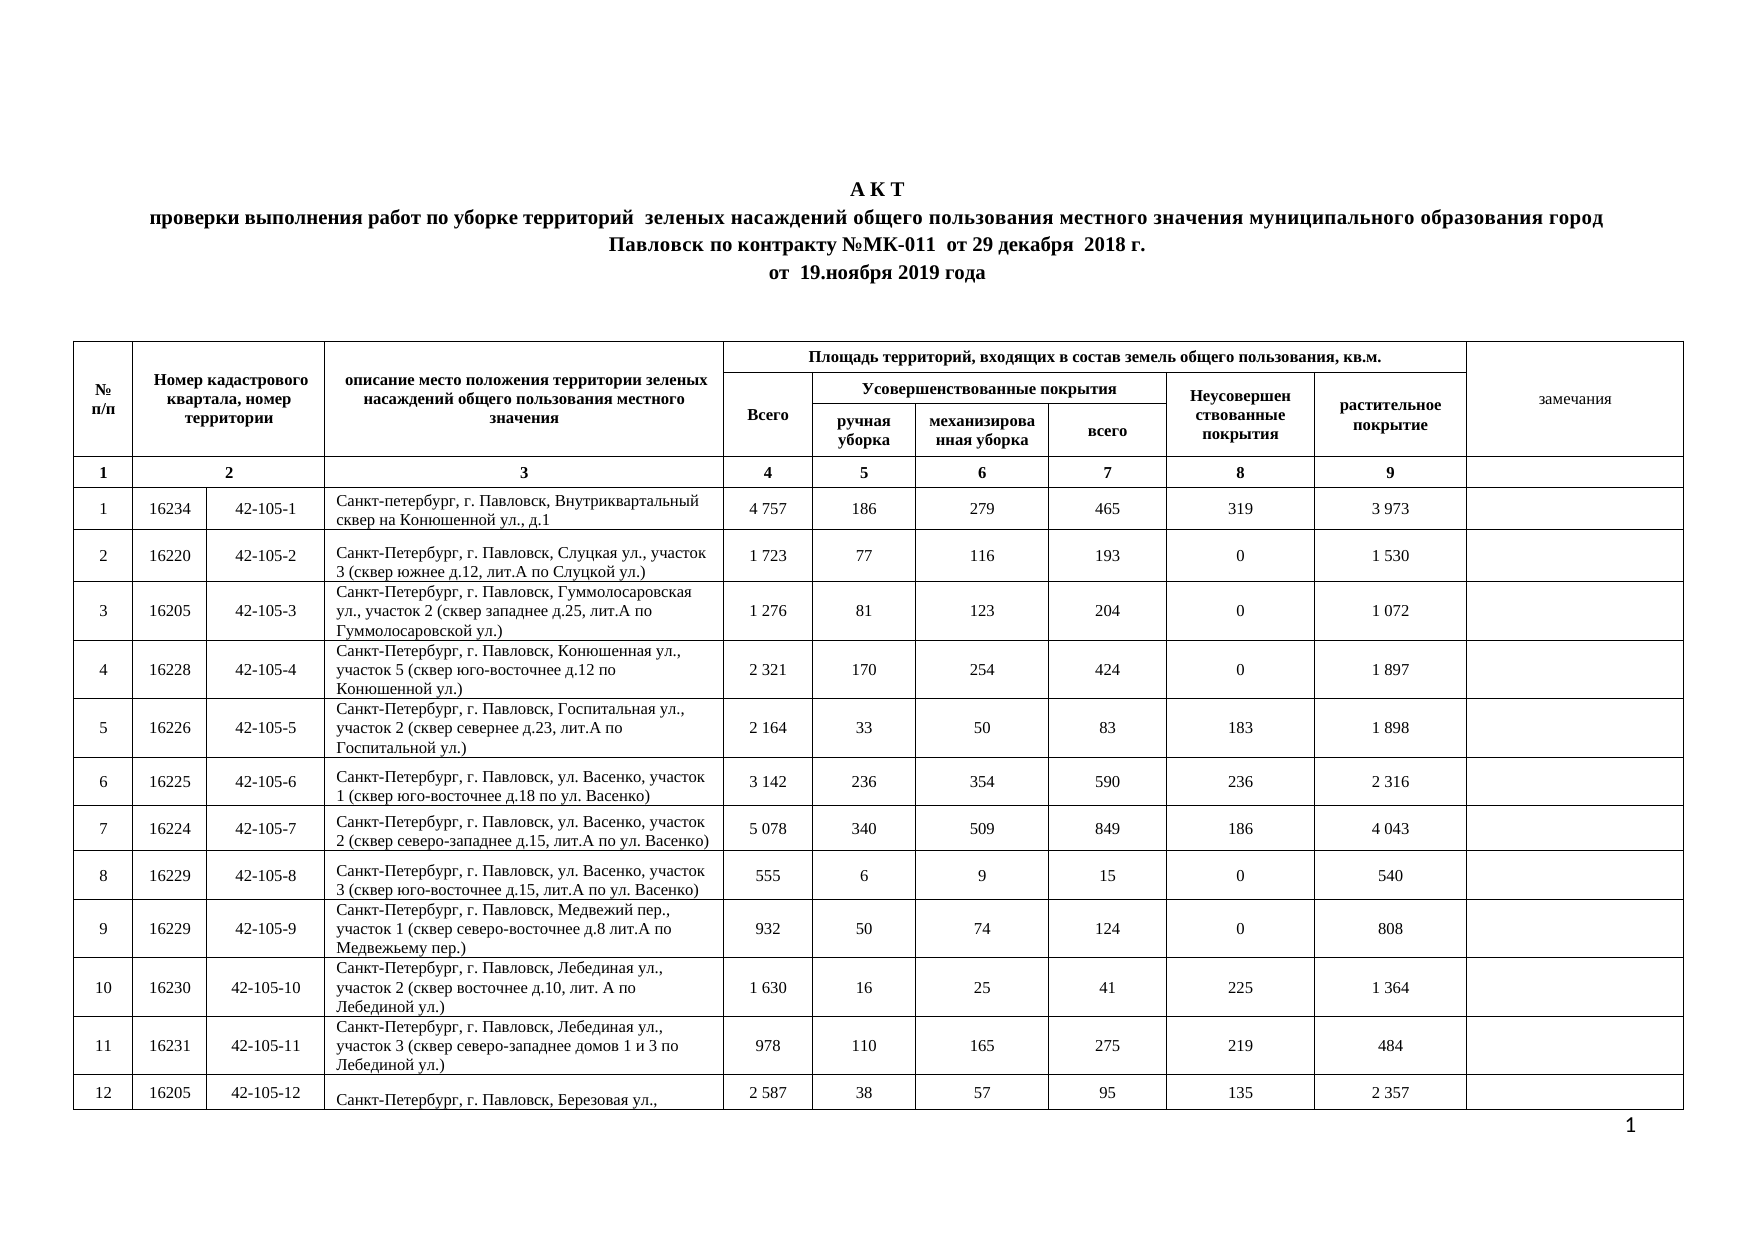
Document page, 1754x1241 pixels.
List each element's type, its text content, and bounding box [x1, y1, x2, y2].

text проверки выполнения работ по уборке территорий зеленых насаждений общего пользования местного значения муниципального образования город Павловск по контракту №МК-011 от 29 декабря 2018 г. [118, 205, 1636, 256]
table_cell 42-105-6 [207, 758, 324, 805]
table_cell 42-105-4 [207, 641, 324, 698]
table_cell Санкт-Петербург, г. Павловск, ул. Васенко, участок 3 (сквер юго-восточнее д.15, лит.А по ул. Васенко) [325, 851, 723, 899]
table_cell 25 [916, 958, 1048, 1016]
table_cell 42-105-1 [207, 488, 324, 529]
table_cell 33 [813, 699, 915, 757]
table_cell 42-105-12 [207, 1075, 324, 1109]
table_cell 165 [916, 1017, 1048, 1074]
table_cell 9 [1315, 457, 1466, 487]
table_cell 16229 [133, 851, 206, 899]
table_cell 116 [916, 530, 1048, 581]
table_cell 465 [1049, 488, 1166, 529]
table_header Площадь территорий, входящих в состав земель общего пользования, кв.м. [724, 342, 1466, 372]
table_cell 16 [813, 958, 915, 1016]
table_cell 81 [813, 582, 915, 639]
table_cell 16225 [133, 758, 206, 805]
table_cell 0 [1167, 641, 1314, 698]
table_cell 5 [74, 699, 132, 757]
table_cell 8 [74, 851, 132, 899]
table_cell 0 [1167, 851, 1314, 899]
table_cell 123 [916, 582, 1048, 639]
table_cell 2 [133, 457, 324, 487]
table_cell 2 321 [724, 641, 812, 698]
table_cell 12 [74, 1075, 132, 1109]
table_cell 424 [1049, 641, 1166, 698]
table_cell 204 [1049, 582, 1166, 639]
table_cell Санкт-Петербург, г. Павловск, Госпитальная ул., участок 2 (сквер севернее д.23, лит.А по Госпитальной ул.) [325, 699, 723, 757]
table_cell 16230 [133, 958, 206, 1016]
table_cell 16220 [133, 530, 206, 581]
table_cell 42-105-7 [207, 806, 324, 850]
table_cell [1467, 758, 1683, 805]
table_cell 2 [74, 530, 132, 581]
table_cell [1467, 1075, 1683, 1109]
table_cell всего [1049, 404, 1166, 456]
table_cell [1467, 806, 1683, 850]
table_cell 8 [1167, 457, 1314, 487]
table_cell 808 [1315, 900, 1466, 957]
table_cell 110 [813, 1017, 915, 1074]
table_cell 236 [1167, 758, 1314, 805]
table_cell 124 [1049, 900, 1166, 957]
table_cell ручная уборка [813, 404, 915, 456]
table_cell 6 [916, 457, 1048, 487]
table_cell 6 [813, 851, 915, 899]
table_cell Санкт-Петербург, г. Павловск, Конюшенная ул., участок 5 (сквер юго-восточнее д.12 по Конюшенной ул.) [325, 641, 723, 698]
table_cell 2 164 [724, 699, 812, 757]
table_cell 1 [74, 488, 132, 529]
table_cell 5 [813, 457, 915, 487]
table_cell 354 [916, 758, 1048, 805]
table_cell 16224 [133, 806, 206, 850]
table_cell 3 142 [724, 758, 812, 805]
table_cell Санкт-Петербург, г. Павловск, Лебединая ул., участок 2 (сквер восточнее д.10, лит. А по Лебединой ул.) [325, 958, 723, 1016]
table_cell 135 [1167, 1075, 1314, 1109]
table_cell 0 [1167, 582, 1314, 639]
table_cell Санкт-Петербург, г. Павловск, Лебединая ул., участок 3 (сквер северо-западнее домов 1 и 3 по Лебединой ул.) [325, 1017, 723, 1074]
table_cell 219 [1167, 1017, 1314, 1074]
table_cell 2 587 [724, 1075, 812, 1109]
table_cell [325, 1075, 723, 1109]
table_cell 42-105-3 [207, 582, 324, 639]
table_cell 9 [916, 851, 1048, 899]
table_cell 5 078 [724, 806, 812, 850]
table_cell 77 [813, 530, 915, 581]
table_cell [1467, 851, 1683, 899]
table_cell [1467, 699, 1683, 757]
table_cell 3 [74, 582, 132, 639]
table_cell Всего [724, 373, 812, 456]
table_cell 0 [1167, 530, 1314, 581]
table_cell 509 [916, 806, 1048, 850]
table_cell [1467, 1017, 1683, 1074]
table_cell 11 [74, 1017, 132, 1074]
table_cell 16205 [133, 1075, 206, 1109]
table_cell 42-105-10 [207, 958, 324, 1016]
table_cell 275 [1049, 1017, 1166, 1074]
table_cell 279 [916, 488, 1048, 529]
table_cell 16231 [133, 1017, 206, 1074]
table_header № п/п [74, 342, 132, 456]
table_cell Усовершенствованные покрытия [813, 373, 1166, 403]
table_cell 319 [1167, 488, 1314, 529]
text А К Т [118, 177, 1636, 201]
table_cell 4 757 [724, 488, 812, 529]
table_cell [1467, 641, 1683, 698]
table_cell 42-105-2 [207, 530, 324, 581]
table_cell 590 [1049, 758, 1166, 805]
table_cell 16234 [133, 488, 206, 529]
table_cell 16226 [133, 699, 206, 757]
text от 19.ноября 2019 года [118, 260, 1636, 284]
table_cell 4 [74, 641, 132, 698]
table_cell 1 898 [1315, 699, 1466, 757]
table_cell Санкт-Петербург, г. Павловск, ул. Васенко, участок 1 (сквер юго-восточнее д.18 по ул. Васенко) [325, 758, 723, 805]
table_cell 42-105-5 [207, 699, 324, 757]
table_cell 2 316 [1315, 758, 1466, 805]
table_cell 3 [325, 457, 723, 487]
table_cell 10 [74, 958, 132, 1016]
table_cell 42-105-9 [207, 900, 324, 957]
table_cell 42-105-11 [207, 1017, 324, 1074]
table_cell 1 364 [1315, 958, 1466, 1016]
table_cell 1 723 [724, 530, 812, 581]
table_cell 50 [916, 699, 1048, 757]
table_cell 0 [1167, 900, 1314, 957]
table_cell 978 [724, 1017, 812, 1074]
table_cell 1 [74, 457, 132, 487]
table_cell 7 [1049, 457, 1166, 487]
table_cell 16205 [133, 582, 206, 639]
table_cell 57 [916, 1075, 1048, 1109]
table_cell 42-105-8 [207, 851, 324, 899]
table_cell 932 [724, 900, 812, 957]
table_cell [1467, 530, 1683, 581]
table_cell 4 [724, 457, 812, 487]
table_cell 2 357 [1315, 1075, 1466, 1109]
table_cell Неусовершен ствованные покрытия [1167, 373, 1314, 456]
table_cell 6 [74, 758, 132, 805]
table_cell 3 973 [1315, 488, 1466, 529]
table_header замечания [1467, 342, 1683, 456]
table_cell 484 [1315, 1017, 1466, 1074]
table_cell 193 [1049, 530, 1166, 581]
table_cell 4 043 [1315, 806, 1466, 850]
table_cell [1467, 457, 1683, 487]
table_cell Санкт-Петербург, г. Павловск, Медвежий пер., участок 1 (сквер северо-восточнее д.8 лит.А по Медвежьему пер.) [325, 900, 723, 957]
table_cell 41 [1049, 958, 1166, 1016]
table_cell 83 [1049, 699, 1166, 757]
table_cell растительное покрытие [1315, 373, 1466, 456]
table_cell Санкт-Петербург, г. Павловск, Слуцкая ул., участок 3 (сквер южнее д.12, лит.А по Слуцкой ул.) [325, 530, 723, 581]
table_cell 95 [1049, 1075, 1166, 1109]
table_cell 16229 [133, 900, 206, 957]
table_cell 254 [916, 641, 1048, 698]
table_header Номер кадастрового квартала, номер территории [133, 342, 324, 456]
table_cell 186 [1167, 806, 1314, 850]
table_cell 555 [724, 851, 812, 899]
table_cell 1 630 [724, 958, 812, 1016]
table_cell 340 [813, 806, 915, 850]
table_cell 74 [916, 900, 1048, 957]
table_cell [1467, 488, 1683, 529]
table_cell 1 276 [724, 582, 812, 639]
table_cell 1 897 [1315, 641, 1466, 698]
table_cell 38 [813, 1075, 915, 1109]
table_header описание место положения территории зеленых насаждений общего пользования местного значения [325, 342, 723, 456]
table_cell 15 [1049, 851, 1166, 899]
table_cell Санкт-Петербург, г. Павловск, Гуммолосаровская ул., участок 2 (сквер западнее д.25, лит.А по Гуммолосаровской ул.) [325, 582, 723, 639]
table_cell 236 [813, 758, 915, 805]
table_cell [1467, 958, 1683, 1016]
table_cell 183 [1167, 699, 1314, 757]
table_cell 540 [1315, 851, 1466, 899]
table_cell [1467, 900, 1683, 957]
table_cell 225 [1167, 958, 1314, 1016]
table_cell Санкт-Петербург, г. Павловск, ул. Васенко, участок 2 (сквер северо-западнее д.15, лит.А по ул. Васенко) [325, 806, 723, 850]
table_cell 170 [813, 641, 915, 698]
table_cell [1467, 582, 1683, 639]
table_cell 1 072 [1315, 582, 1466, 639]
table_cell 16228 [133, 641, 206, 698]
table_cell 186 [813, 488, 915, 529]
table_cell 7 [74, 806, 132, 850]
table_cell Санкт-петербург, г. Павловск, Внутриквартальный сквер на Конюшенной ул., д.1 [325, 488, 723, 529]
table_cell 50 [813, 900, 915, 957]
table_cell 9 [74, 900, 132, 957]
table_cell 1 530 [1315, 530, 1466, 581]
table_cell механизированная уборка [916, 404, 1048, 456]
table_cell 849 [1049, 806, 1166, 850]
